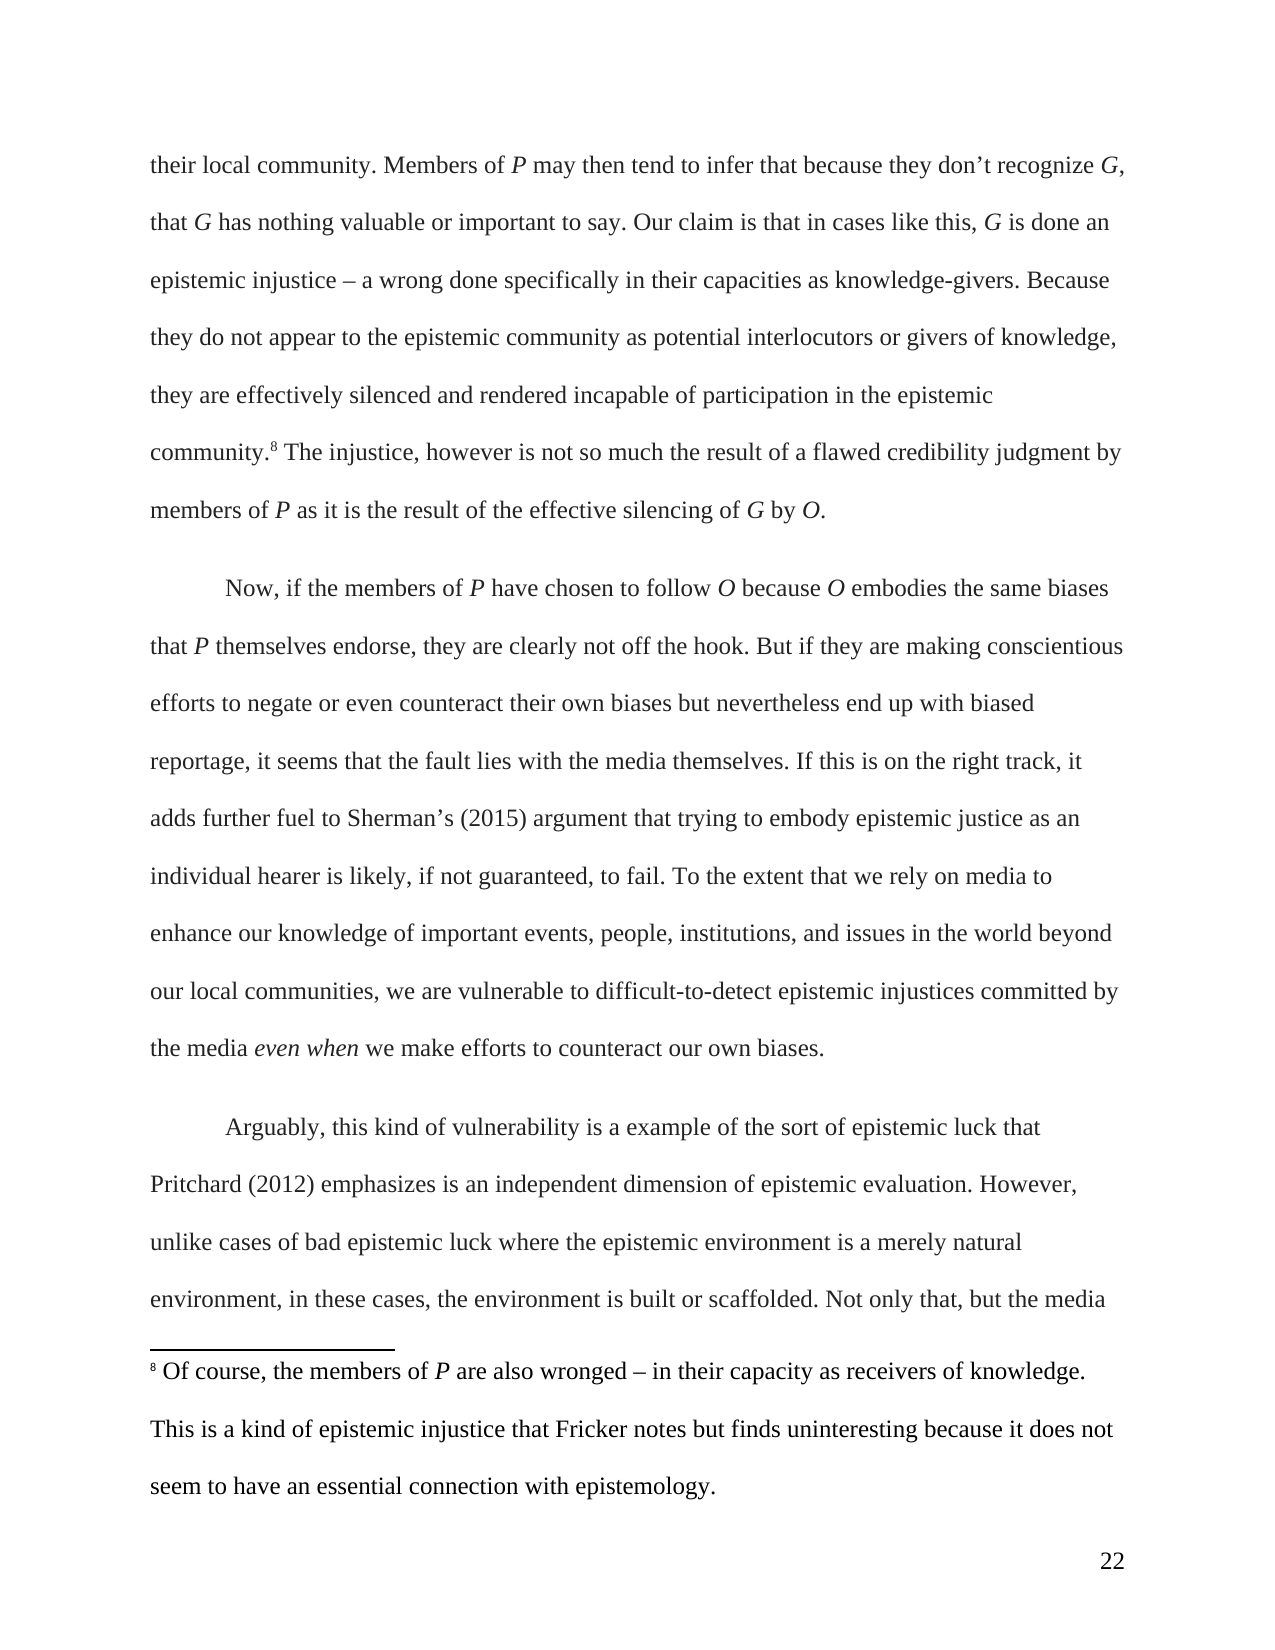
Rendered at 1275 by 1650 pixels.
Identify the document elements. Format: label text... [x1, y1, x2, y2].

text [150, 150, 1125, 524]
text Now, if the members of P have chosen to follow O because O embodies the same biases that P themselves endorse, they are clearly not off the hook. But if they are making conscientious efforts to negate or even counteract their own biases but nevertheless end up with biased reportage, it seems that the fault lies with the media themselves. If this is on the right track, it adds further fuel to Sherman’s (2015) argument that trying to embody epistemic justice as an individual hearer is likely, if not guaranteed, to fail. To the extent that we rely on media to enhance our knowledge of important events, people, institutions, and issues in the world beyond our local communities, we are vulnerable to difficult-to-detect epistemic injustices committed by the media even when we make efforts to counteract our own biases. [150, 573, 1125, 1062]
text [150, 1112, 1125, 1313]
